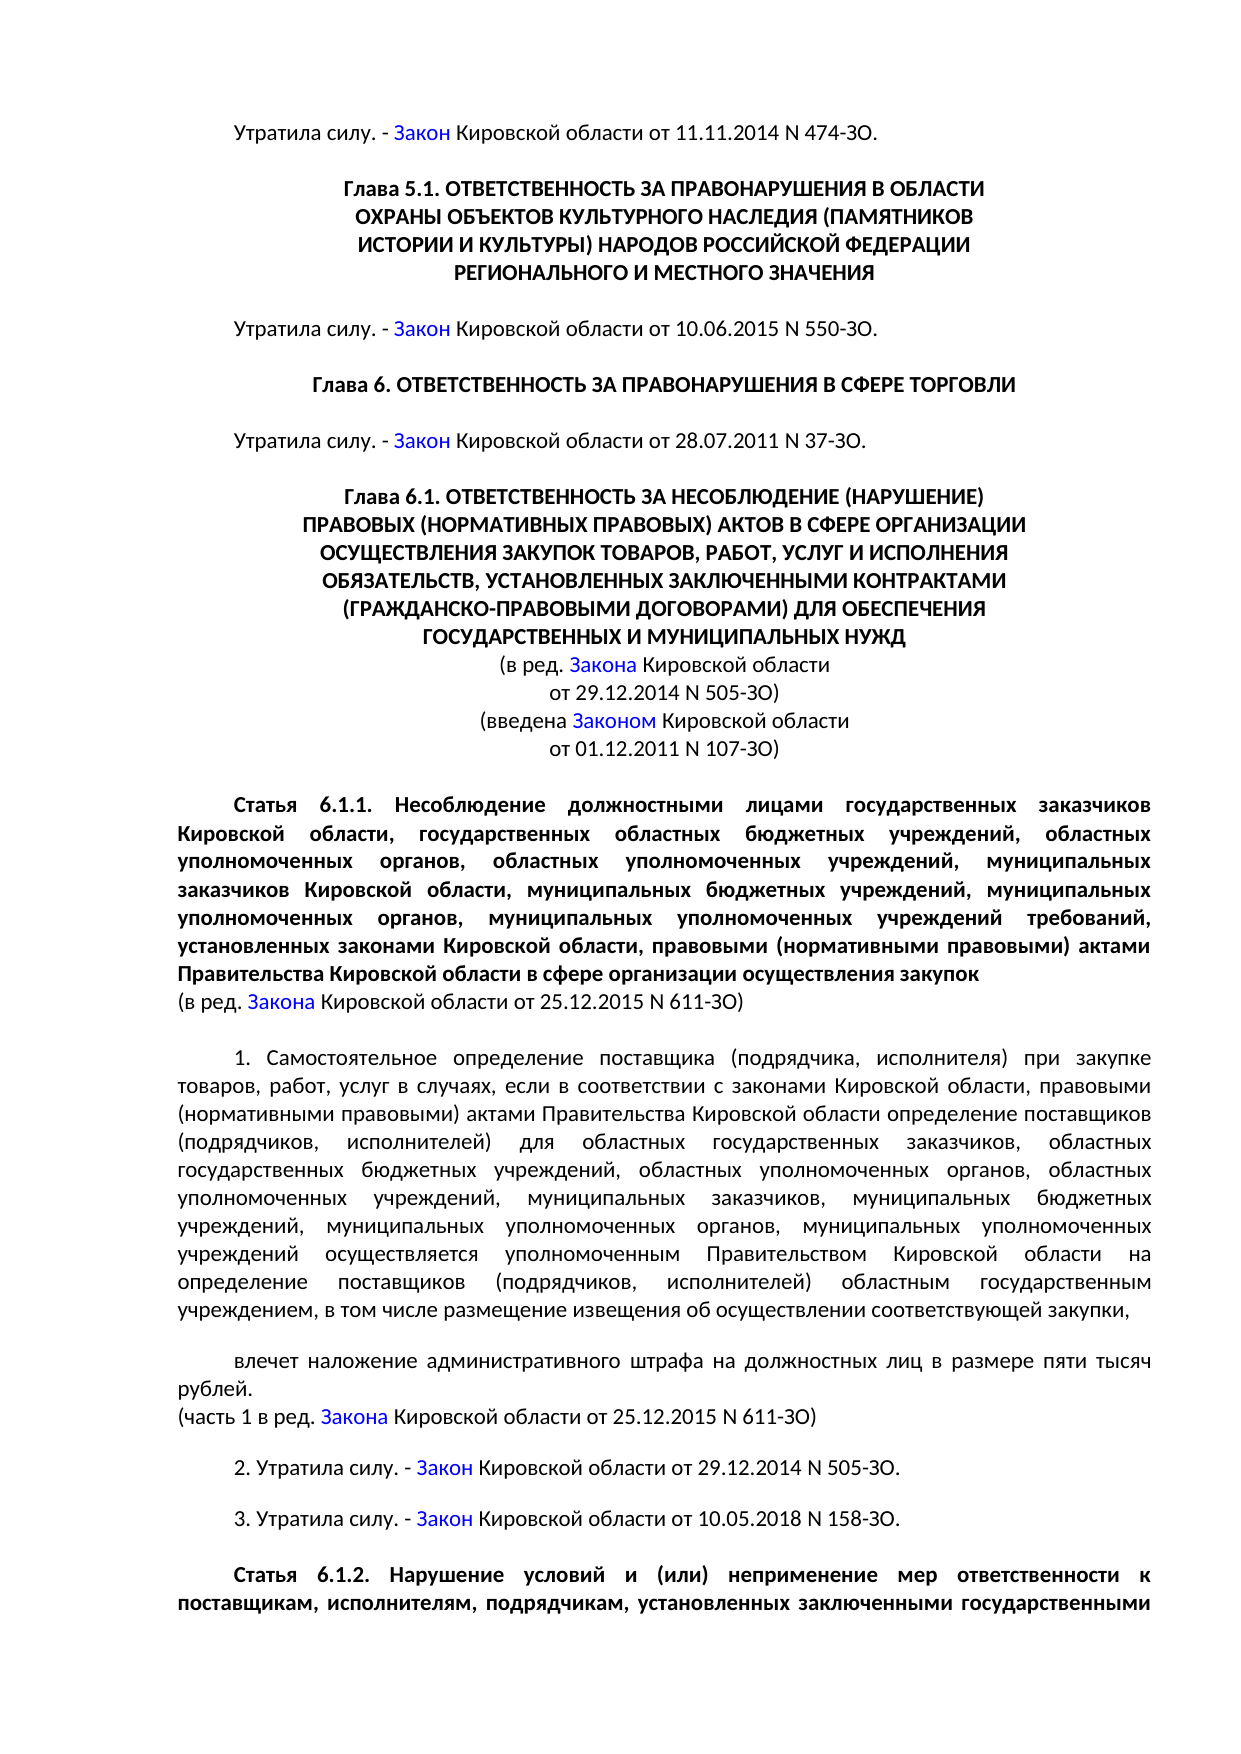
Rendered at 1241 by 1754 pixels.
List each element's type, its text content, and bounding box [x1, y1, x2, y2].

text 2. Утратила силу. - Закон Кировской области от 29.12.2014 N 505-ЗО. [177, 1453, 1152, 1481]
text (введена Законом Кировской области [177, 707, 1152, 734]
text Утратила силу. - Закон Кировской области от 28.07.2011 N 37-ЗО. [177, 426, 1152, 454]
title ОСУЩЕСТВЛЕНИЯ ЗАКУПОК ТОВАРОВ, РАБОТ, УСЛУГ И ИСПОЛНЕНИЯ [177, 538, 1152, 566]
text (в ред. Закона Кировской области [177, 651, 1152, 678]
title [177, 1560, 1152, 1616]
title Глава 5.1. ОТВЕТСТВЕННОСТЬ ЗА ПРАВОНАРУШЕНИЯ В ОБЛАСТИ [177, 174, 1152, 202]
title Глава 6. ОТВЕТСТВЕННОСТЬ ЗА ПРАВОНАРУШЕНИЯ В СФЕРЕ ТОРГОВЛИ [177, 370, 1152, 398]
text влечет наложение административного штрафа на должностных лиц в размере пяти тысяч рублей. [177, 1346, 1152, 1402]
title ИСТОРИИ И КУЛЬТУРЫ) НАРОДОВ РОССИЙСКОЙ ФЕДЕРАЦИИ [177, 230, 1152, 258]
text Утратила силу. - Закон Кировской области от 11.11.2014 N 474-ЗО. [177, 118, 1152, 146]
text (в ред. Закона Кировской области от 25.12.2015 N 611-ЗО) [177, 987, 1152, 1015]
title ОБЯЗАТЕЛЬСТВ, УСТАНОВЛЕННЫХ ЗАКЛЮЧЕННЫМИ КОНТРАКТАМИ [177, 566, 1152, 594]
title (ГРАЖДАНСКО-ПРАВОВЫМИ ДОГОВОРАМИ) ДЛЯ ОБЕСПЕЧЕНИЯ [177, 594, 1152, 622]
title ОХРАНЫ ОБЪЕКТОВ КУЛЬТУРНОГО НАСЛЕДИЯ (ПАМЯТНИКОВ [177, 202, 1152, 230]
title Статья 6.1.1. Несоблюдение должностными лицами государственных заказчиков Кировской области, государственных областных бюджетных учреждений, областных уполномоченных органов, областных уполномоченных учреждений, муниципальных заказчиков Кировской области, муниципальных бюджетных учреждений, муниципальных уполномоченных органов, муниципальных уполномоченных учреждений требований, установленных законами Кировской области, правовыми (нормативными правовыми) актами Правительства Кировской области в сфере организации осуществления закупок [177, 791, 1152, 987]
text 1. Самостоятельное определение поставщика (подрядчика, исполнителя) при закупке товаров, работ, услуг в случаях, если в соответствии с законами Кировской области, правовыми (нормативными правовыми) актами Правительства Кировской области определение поставщиков (подрядчиков, исполнителей) для областных государственных заказчиков, областных государственных бюджетных учреждений, областных уполномоченных органов, областных уполномоченных учреждений, муниципальных заказчиков, муниципальных бюджетных учреждений, муниципальных уполномоченных органов, муниципальных уполномоченных учреждений осуществляется уполномоченным Правительством Кировской области на определение поставщиков (подрядчиков, исполнителей) областным государственным учреждением, в том числе размещение извещения об осуществлении соответствующей закупки, [177, 1043, 1152, 1323]
title РЕГИОНАЛЬНОГО И МЕСТНОГО ЗНАЧЕНИЯ [177, 258, 1152, 286]
text от 01.12.2011 N 107-ЗО) [177, 734, 1152, 763]
text (часть 1 в ред. Закона Кировской области от 25.12.2015 N 611-ЗО) [177, 1402, 1152, 1430]
text от 29.12.2014 N 505-ЗО) [177, 678, 1152, 707]
title ГОСУДАРСТВЕННЫХ И МУНИЦИПАЛЬНЫХ НУЖД [177, 622, 1152, 651]
title Глава 6.1. ОТВЕТСТВЕННОСТЬ ЗА НЕСОБЛЮДЕНИЕ (НАРУШЕНИЕ) [177, 482, 1152, 510]
text Утратила силу. - Закон Кировской области от 10.06.2015 N 550-ЗО. [177, 314, 1152, 342]
title ПРАВОВЫХ (НОРМАТИВНЫХ ПРАВОВЫХ) АКТОВ В СФЕРЕ ОРГАНИЗАЦИИ [177, 510, 1152, 538]
text 3. Утратила силу. - Закон Кировской области от 10.05.2018 N 158-ЗО. [177, 1504, 1152, 1532]
